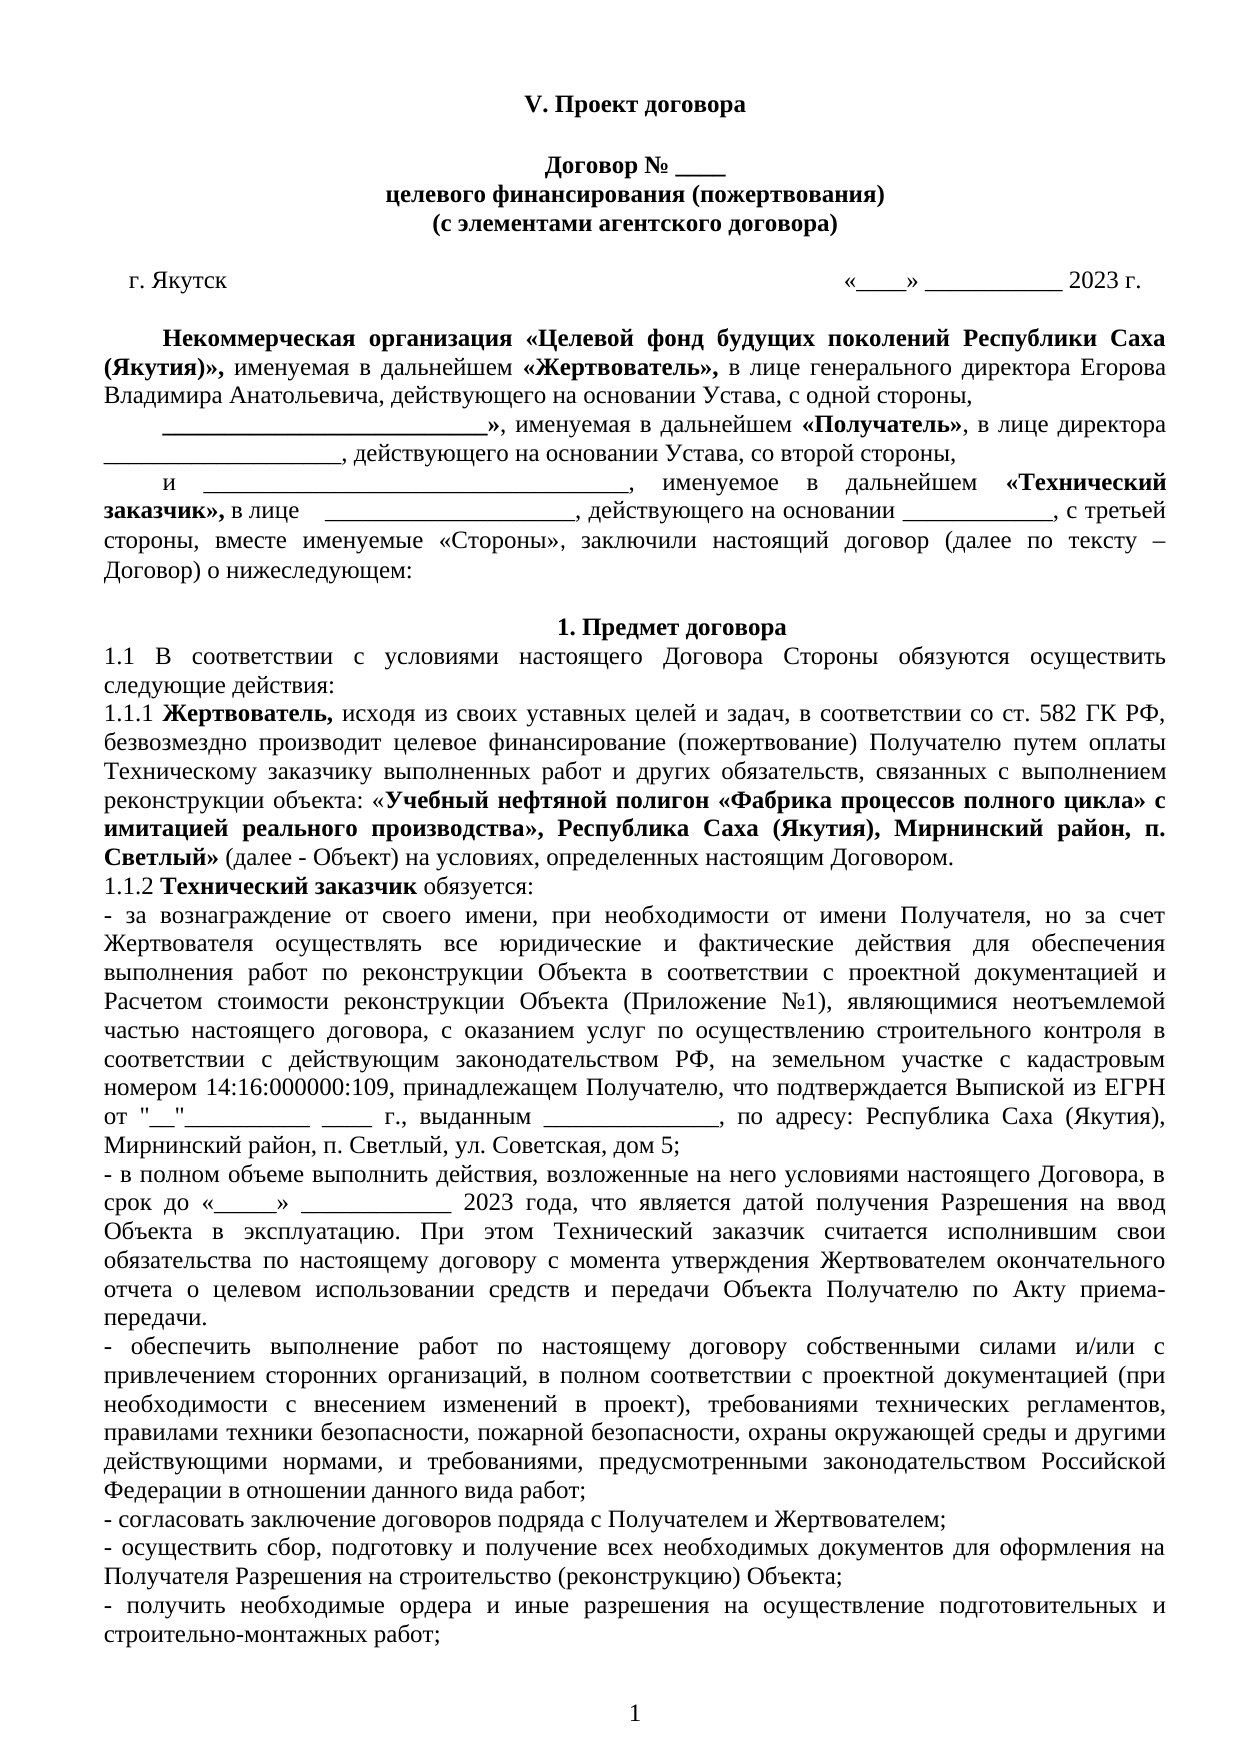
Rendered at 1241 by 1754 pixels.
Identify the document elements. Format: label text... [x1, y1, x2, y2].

text (с элементами агентского договора) [103, 208, 1167, 237]
text г. Якутск «____» ___________ 2023 г. [103, 265, 1167, 294]
text 1.1 В соответствии с условиями настоящего Договора Стороны обязуются осуществить следующие действия: [103, 641, 1167, 698]
text целевого финансирования (пожертвования) [103, 179, 1167, 208]
text - за вознаграждение от своего имени, при необходимости от имени Получателя, но за счет Жертвователя осуществлять все юридические и фактические действия для обеспечения выполнения работ по реконструкции Объекта в соответствии с проектной документацией и Расчетом стоимости реконструкции Объекта (Приложение №1), являющимися неотъемлемой частью настоящего договора, с оказанием услуг по осуществлению строительного контроля в соответствии с действующим законодательством РФ, на земельном участке с кадастровым номером 14:16:000000:109, принадлежащем Получателю, что подтверждается Выпиской из ЕГРН от "__"__________ ____ г., выданным ______________, по адресу: Республика Саха (Якутия), Мирнинский район, п. Светлый, ул. Советская, дом 5; [103, 900, 1167, 1159]
text 1.1.2 Технический заказчик обязуется: [103, 871, 1167, 900]
text - обеспечить выполнение работ по настоящему договору собственными силами и/или с привлечением сторонних организаций, в полном соответствии с проектной документацией (при необходимости с внесением изменений в проект), требованиями технических регламентов, правилами техники безопасности, пожарной безопасности, охраны окружающей среды и другими действующими нормами, и требованиями, предусмотренными законодательством Российской Федерации в отношении данного вида работ; [103, 1331, 1167, 1504]
text __________________________», именуемая в дальнейшем «Получатель», в лице директора ___________________, действующего на основании Устава, со второй стороны, [103, 409, 1167, 467]
text - в полном объеме выполнить действия, возложенные на него условиями настоящего Договора, в срок до «_____» ____________ 2023 года, что является датой получения Разрешения на ввод Объекта в эксплуатацию. При этом Технический заказчик считается исполнившим свои обязательства по настоящему договору с момента утверждения Жертвователем окончательного отчета о целевом использовании средств и передачи Объекта Получателю по Акту приема-передачи. [103, 1159, 1167, 1331]
text V. Проект договора [103, 89, 1167, 117]
text - согласовать заключение договоров подряда с Получателем и Жертвователем; [103, 1504, 1167, 1532]
text и __________________________________, именуемое в дальнейшем «Технический заказчик», в лице ____________________, действующего на основании ____________, с третьей стороны, вместе именуемые «Стороны», заключили настоящий договор (далее по тексту – Договор) о нижеследующем: [103, 467, 1167, 583]
text - осуществить сбор, подготовку и получение всех необходимых документов для оформления на Получателя Разрешения на строительство (реконструкцию) Объекта; [103, 1532, 1167, 1590]
text - получить необходимые ордера и иные разрешения на осуществление подготовительных и строительно-монтажных работ; [103, 1590, 1167, 1647]
text Некоммерческая организация «Целевой фонд будущих поколений Республики Саха (Якутия)», именуемая в дальнейшем «Жертвователь», в лице генерального директора Егорова Владимира Анатольевича, действующего на основании Устава, с одной стороны, [103, 323, 1167, 409]
text 1. Предмет договора [103, 612, 1167, 641]
text 1.1.1 Жертвователь, исходя из своих уставных целей и задач, в соответствии со ст. 582 ГК РФ, безвозмездно производит целевое финансирование (пожертвование) Получателю путем оплаты Техническому заказчику выполненных работ и других обязательств, связанных с выполнением реконструкции объекта: «Учебный нефтяной полигон «Фабрика процессов полного цикла» с имитацией реального производства», Республика Саха (Якутия), Мирнинский район, п. Светлый» (далее - Объект) на условиях, определенных настоящим Договором. [103, 698, 1167, 871]
text Договор № ____ [103, 150, 1167, 179]
